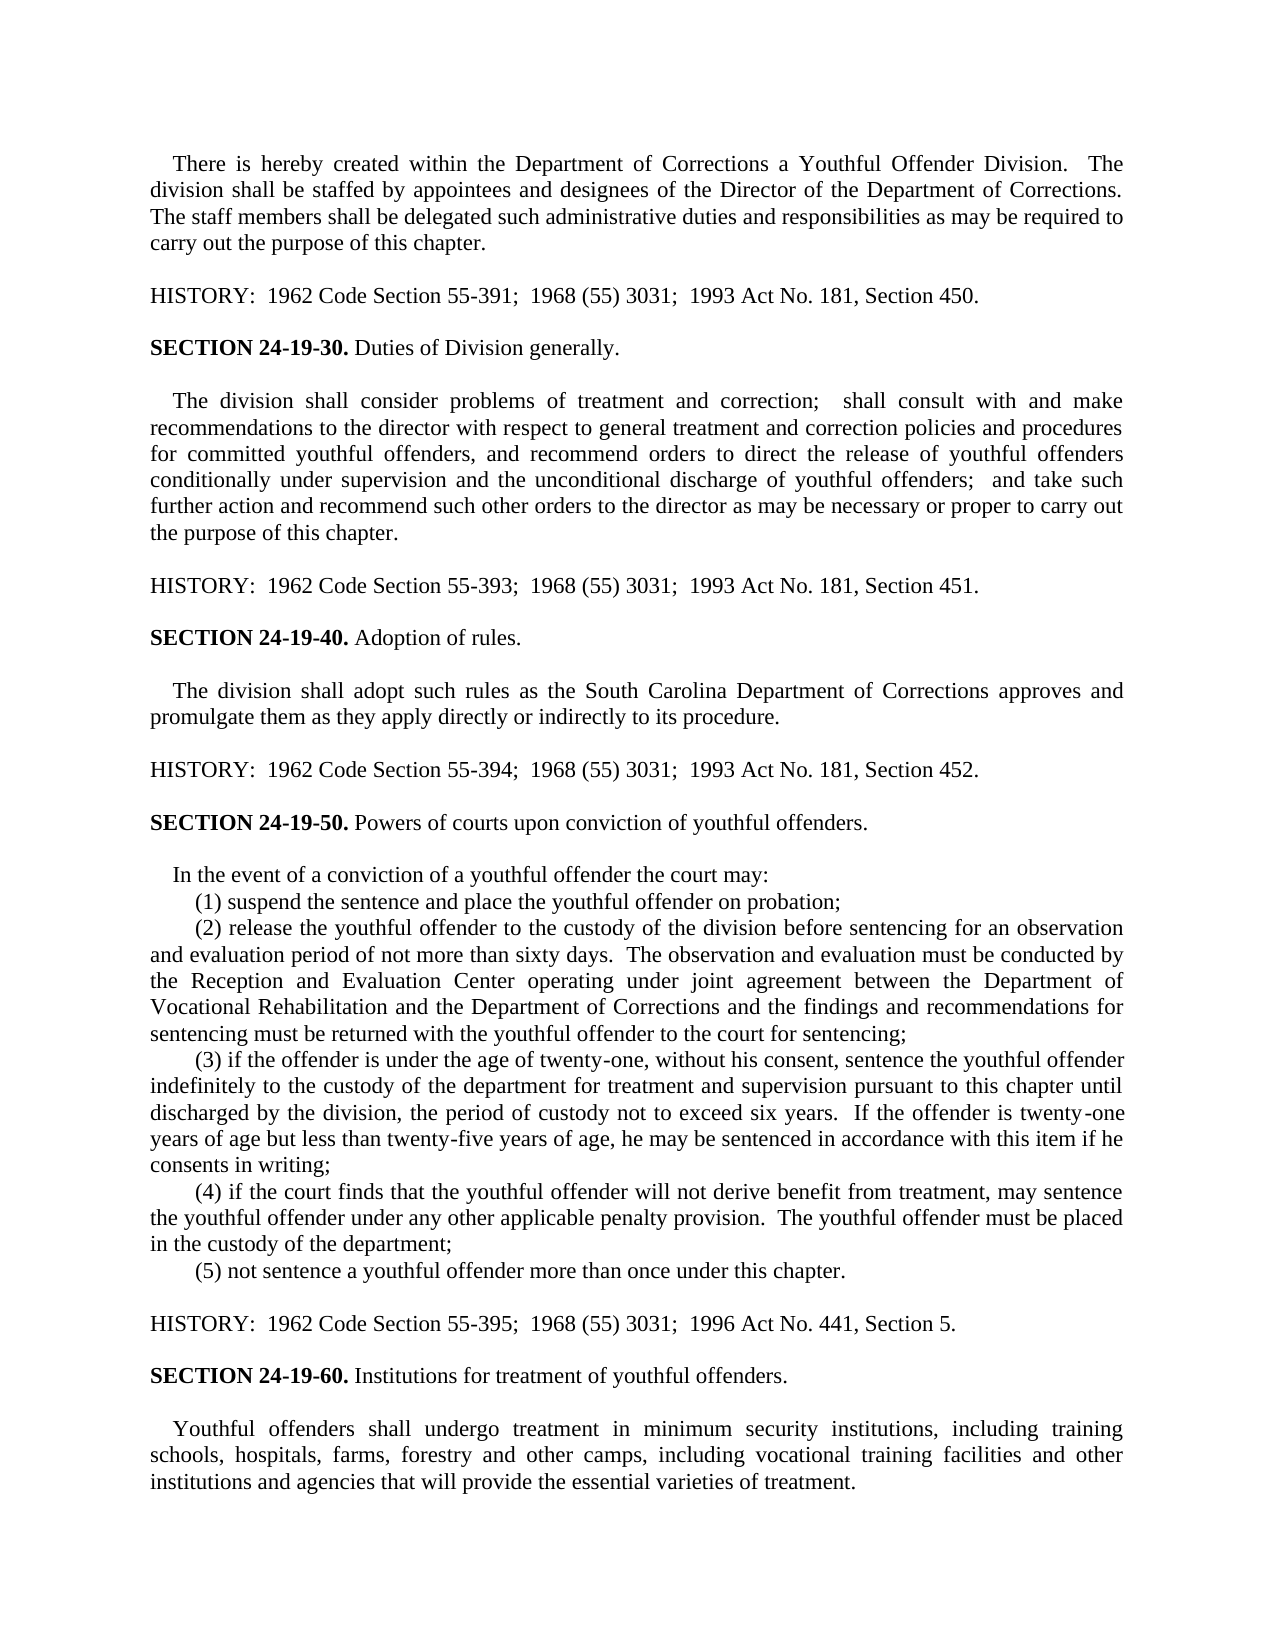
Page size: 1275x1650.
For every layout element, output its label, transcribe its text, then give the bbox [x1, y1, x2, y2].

text HISTORY: 1962 Code Section 55-391; 1968 (55) 3031; 1993 Act No. 181, Section 450. [150, 282, 1125, 308]
text (1) suspend the sentence and place the youthful offender on probation; [150, 888, 1125, 914]
text The division shall adopt such rules as the South Carolina Department of Corrections approves and promulgate them as they apply directly or indirectly to its procedure. [150, 677, 1125, 730]
text SECTION 24-19-50. Powers of courts upon conviction of youthful offenders. [150, 809, 1125, 835]
text (4) if the court finds that the youthful offender will not derive benefit from treatment, may sentence the youthful offender under any other applicable penalty provision. The youthful offender must be placed in the custody of the department; [150, 1178, 1125, 1257]
text SECTION 24-19-30. Duties of Division generally. [150, 334, 1125, 361]
text HISTORY: 1962 Code Section 55-393; 1968 (55) 3031; 1993 Act No. 181, Section 451. [150, 572, 1125, 598]
text HISTORY: 1962 Code Section 55-394; 1968 (55) 3031; 1993 Act No. 181, Section 452. [150, 756, 1125, 782]
text The division shall consider problems of treatment and correction; shall consult with and make recommendations to the director with respect to general treatment and correction policies and procedures for committed youthful offenders, and recommend orders to direct the release of youthful offenders conditionally under supervision and the unconditional discharge of youthful offenders; and take such further action and recommend such other orders to the director as may be necessary or proper to carry out the purpose of this chapter. [150, 387, 1125, 545]
text (3) if the offender is under the age of twenty-one, without his consent, sentence the youthful offender indefinitely to the custody of the department for treatment and supervision pursuant to this chapter until discharged by the division, the period of custody not to exceed six years. If the offender is twenty-one years of age but less than twenty-five years of age, he may be sentenced in accordance with this item if he consents in writing; [150, 1046, 1125, 1178]
text SECTION 24-19-60. Institutions for treatment of youthful offenders. [150, 1362, 1125, 1389]
text HISTORY: 1962 Code Section 55-395; 1968 (55) 3031; 1996 Act No. 441, Section 5. [150, 1309, 1125, 1336]
text (2) release the youthful offender to the custody of the division before sentencing for an observation and evaluation period of not more than sixty days. The observation and evaluation must be conducted by the Reception and Evaluation Center operating under joint agreement between the Department of Vocational Rehabilitation and the Department of Corrections and the findings and recommendations for sentencing must be returned with the youthful offender to the court for sentencing; [150, 914, 1125, 1046]
text There is hereby created within the Department of Corrections a Youthful Offender Division. The division shall be staffed by appointees and designees of the Director of the Department of Corrections. The staff members shall be delegated such administrative duties and responsibilities as may be required to carry out the purpose of this chapter. [150, 150, 1125, 255]
text SECTION 24-19-40. Adoption of rules. [150, 624, 1125, 651]
text (5) not sentence a youthful offender more than once under this chapter. [150, 1257, 1125, 1283]
text In the event of a conviction of a youthful offender the court may: [150, 862, 1125, 888]
text Youthful offenders shall undergo treatment in minimum security institutions, including training schools, hospitals, farms, forestry and other camps, including vocational training facilities and other institutions and agencies that will provide the essential varieties of treatment. [150, 1415, 1125, 1494]
